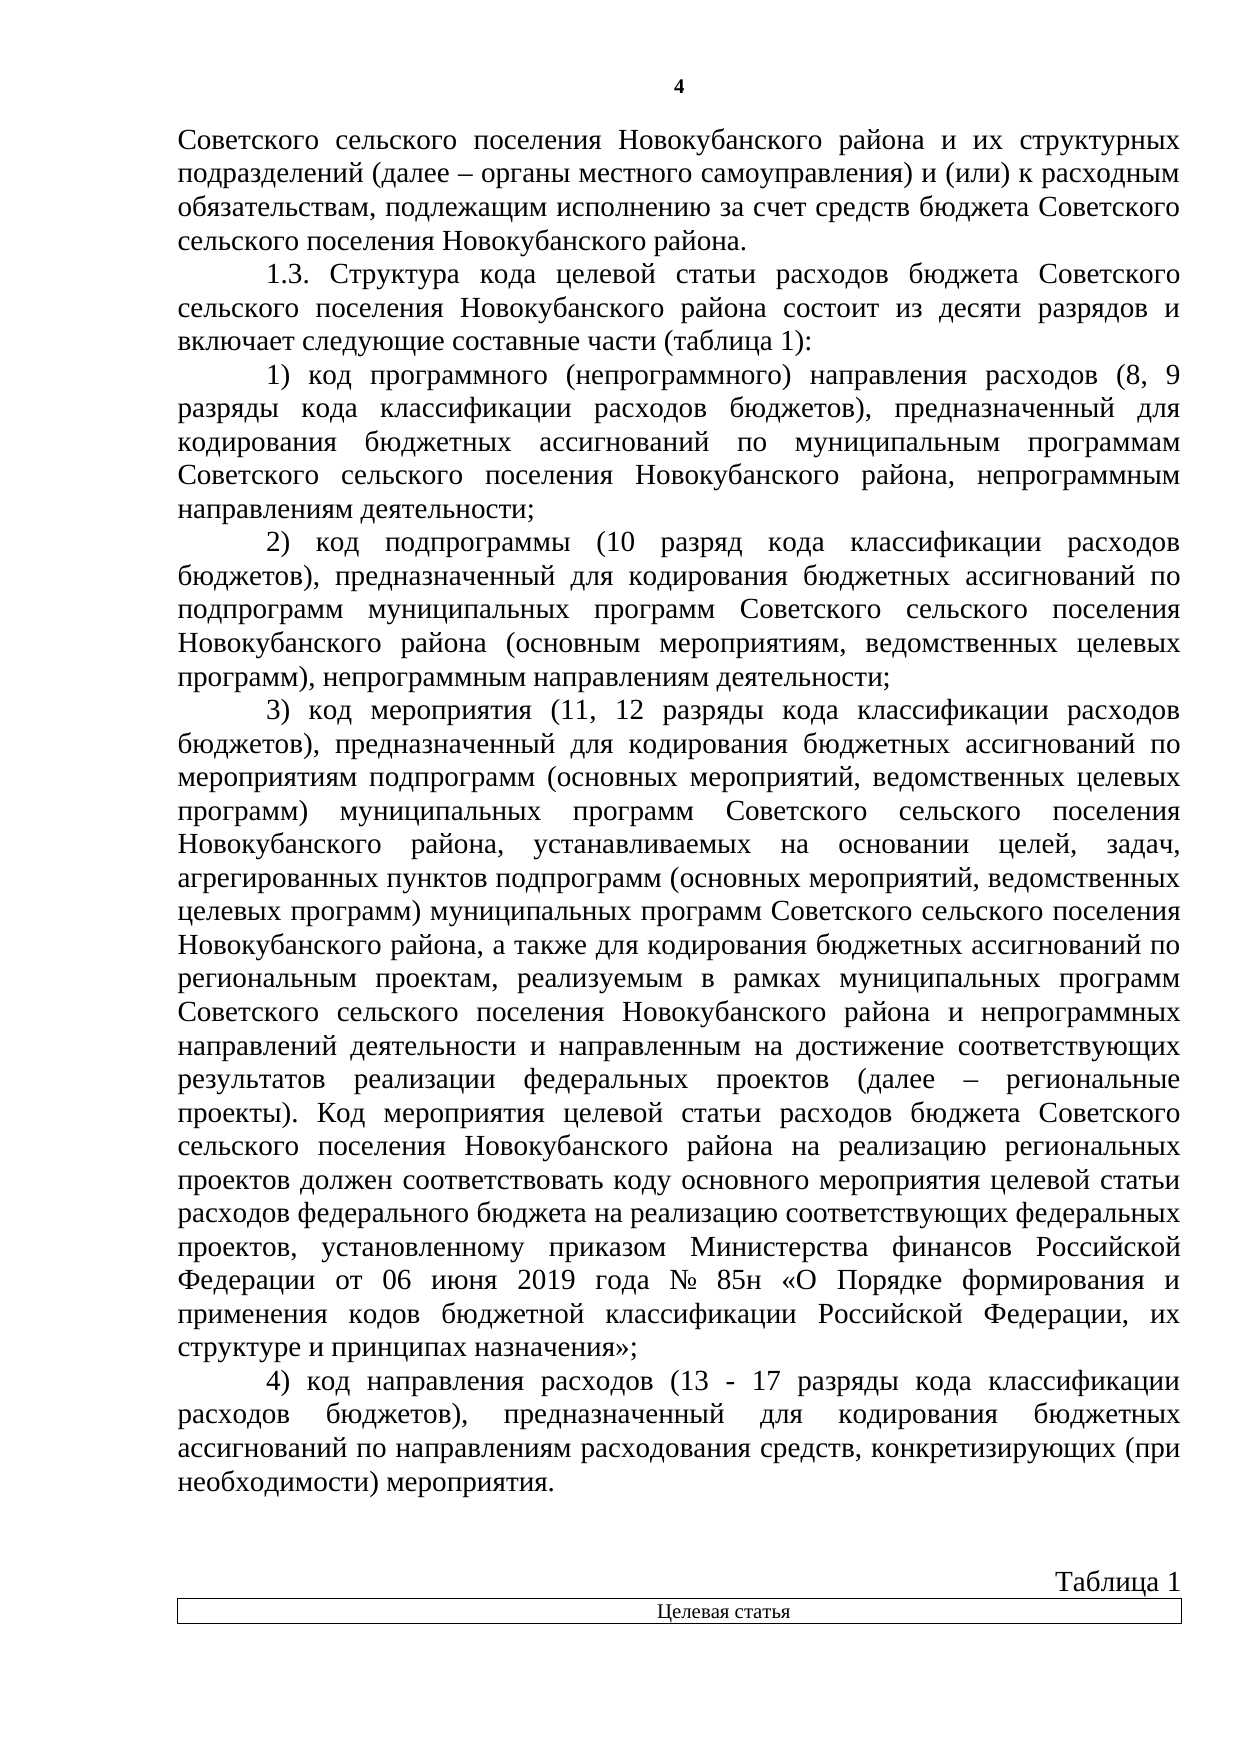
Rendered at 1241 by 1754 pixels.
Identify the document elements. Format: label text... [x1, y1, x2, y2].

text Таблица 1 [177, 1564, 1181, 1598]
text 2) код подпрограммы (10 разряд кода классификации расходов бюджетов), предназначенный для кодирования бюджетных ассигнований по подпрограмм муниципальных программ Советского сельского поселения Новокубанского района (основным мероприятиям, ведомственных целевых программ), непрограммным направлениям деятельности; [177, 524, 1181, 692]
text 4) код направления расходов (13 - 17 разряды кода классификации расходов бюджетов), предназначенный для кодирования бюджетных ассигнований по направлениям расходования средств, конкретизирующих (при необходимости) мероприятия. [177, 1363, 1181, 1497]
text 3) код мероприятия (11, 12 разряды кода классификации расходов бюджетов), предназначенный для кодирования бюджетных ассигнований по мероприятиям подпрограмм (основных мероприятий, ведомственных целевых программ) муниципальных программ Советского сельского поселения Новокубанского района, устанавливаемых на основании целей, задач, агрегированных пунктов подпрограмм (основных мероприятий, ведомственных целевых программ) муниципальных программ Советского сельского поселения Новокубанского района, а также для кодирования бюджетных ассигнований по региональным проектам, реализуемым в рамках муниципальных программ Советского сельского поселения Новокубанского района и непрограммных направлений деятельности и направленным на достижение соответствующих результатов реализации федеральных проектов (далее – региональные проекты). Код мероприятия целевой статьи расходов бюджета Советского сельского поселения Новокубанского района на реализацию региональных проектов должен соответствовать коду основного мероприятия целевой статьи расходов федерального бюджета на реализацию соответствующих федеральных проектов, установленному приказом Министерства финансов Российской Федерации от 06 июня 2019 года № 85н «О Порядке формирования и применения кодов бюджетной классификации Российской Федерации, их структуре и принципах назначения»; [177, 692, 1181, 1363]
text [177, 122, 1181, 256]
text 1) код программного (непрограммного) направления расходов (8, 9 разряды кода классификации расходов бюджетов), предназначенный для кодирования бюджетных ассигнований по муниципальным программам Советского сельского поселения Новокубанского района, непрограммным направлениям деятельности; [177, 357, 1181, 524]
table_header Целевая статья [178, 1599, 1181, 1623]
text 1.3. Структура кода целевой статьи расходов бюджета Советского сельского поселения Новокубанского района состоит из десяти разрядов и включает следующие составные части (таблица 1): [177, 256, 1181, 357]
